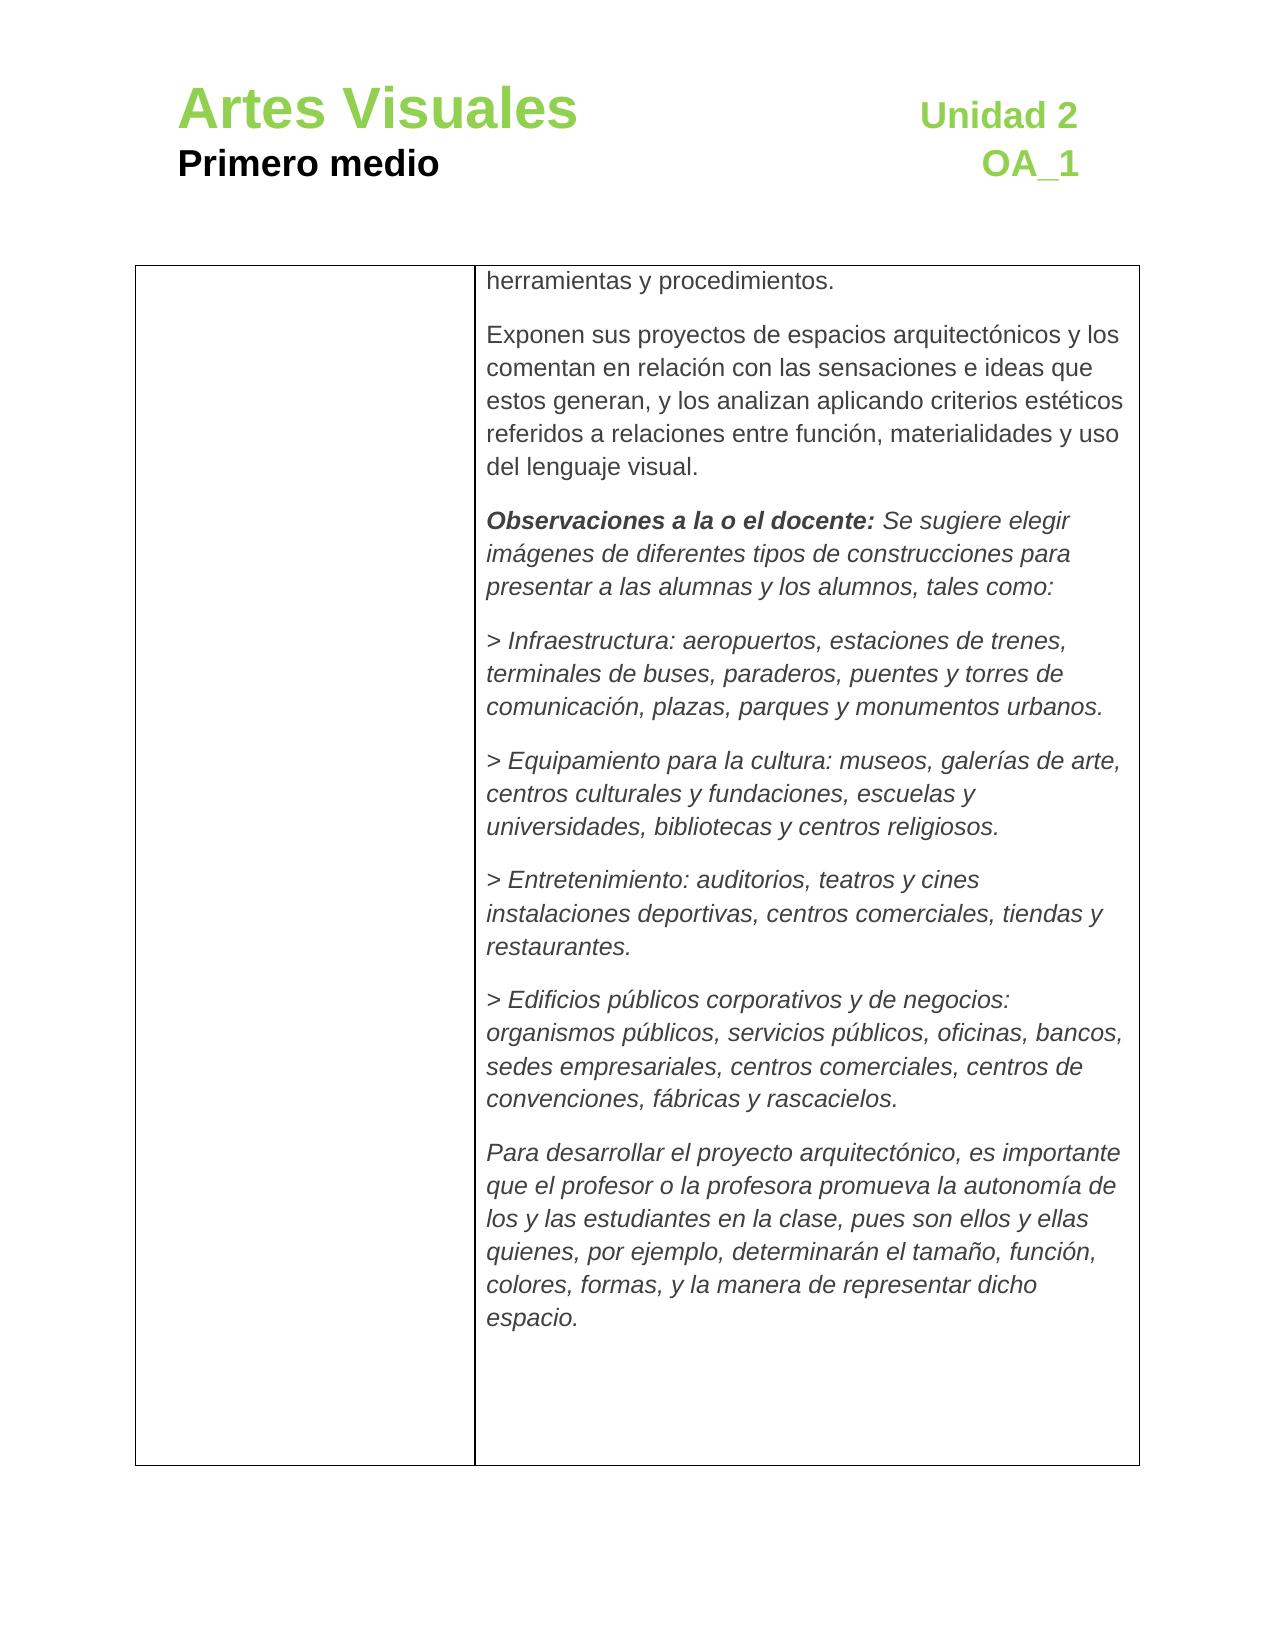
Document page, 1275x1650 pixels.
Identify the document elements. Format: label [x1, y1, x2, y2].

table_cell [476, 266, 1139, 1465]
table_cell [136, 266, 474, 1465]
